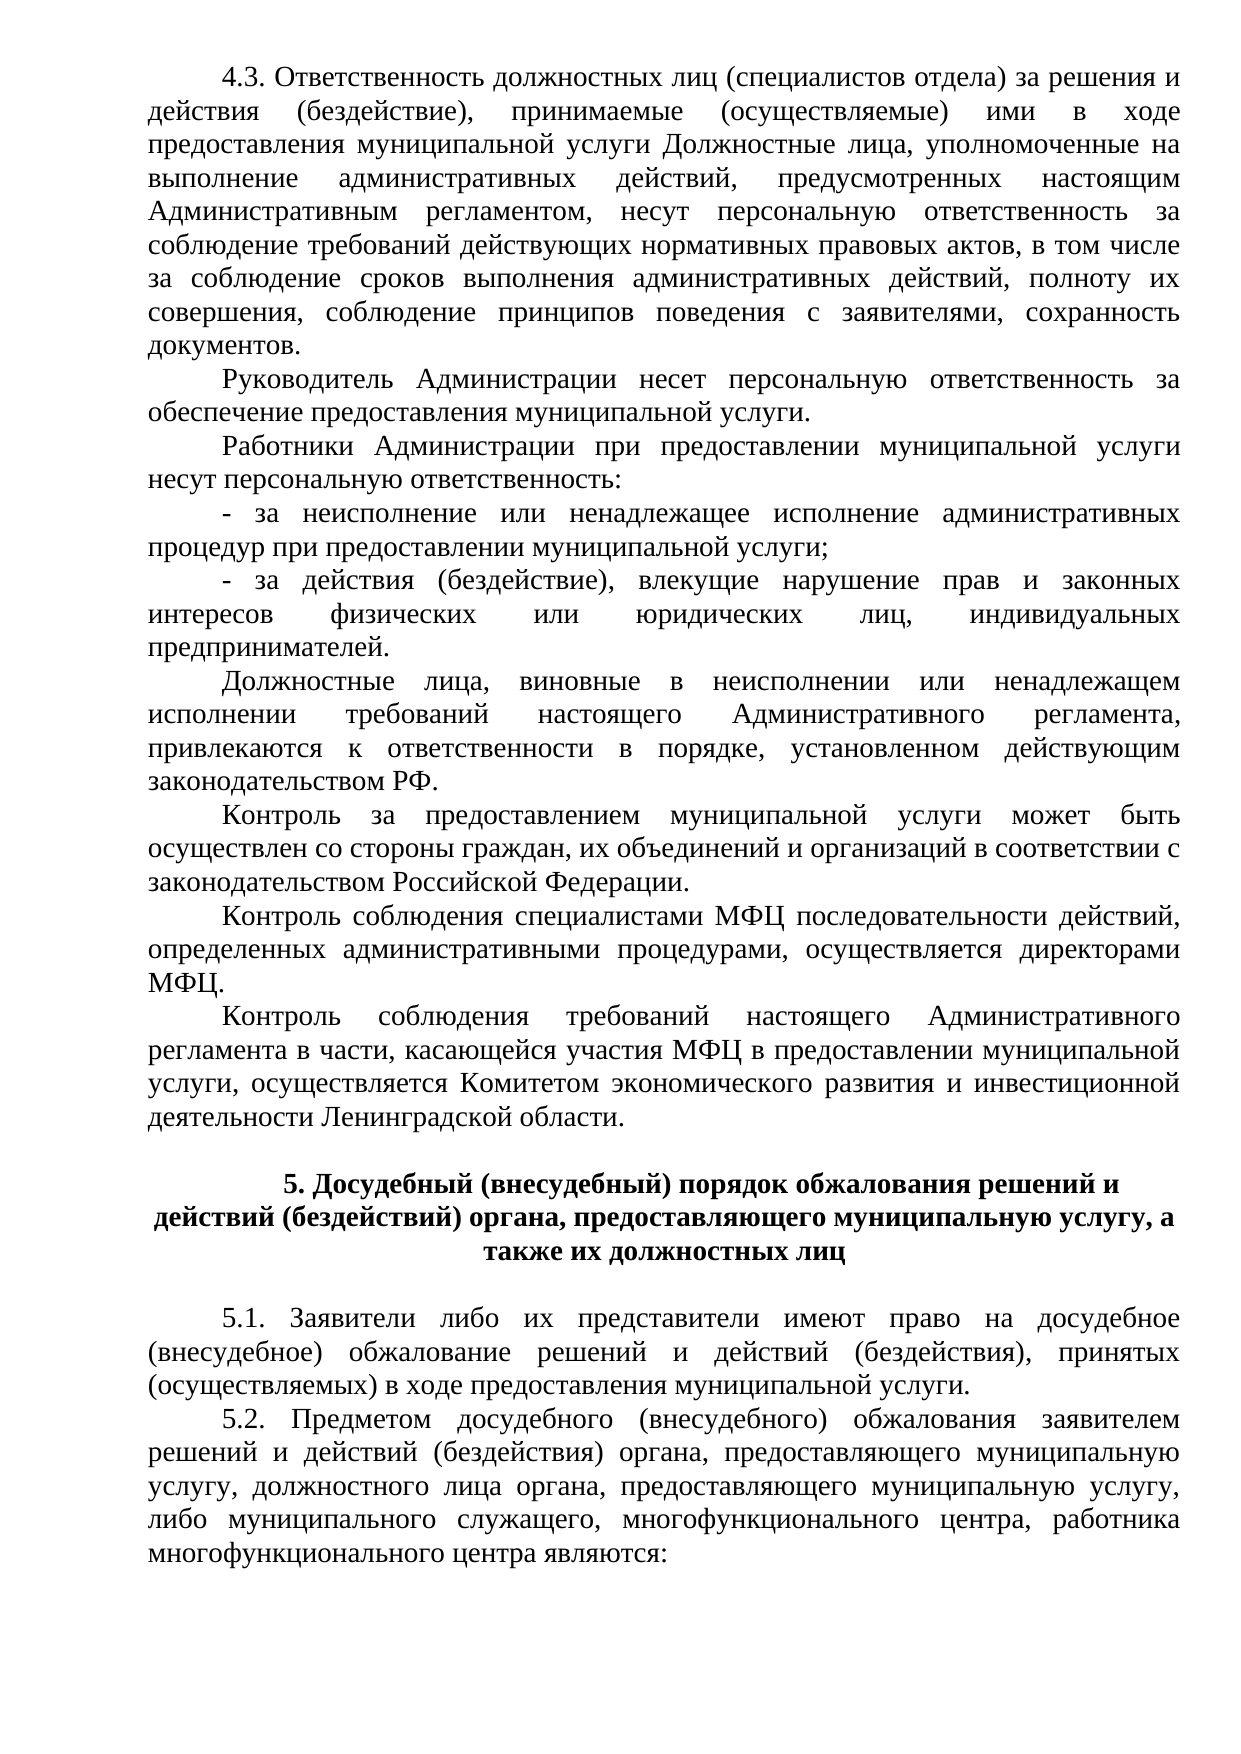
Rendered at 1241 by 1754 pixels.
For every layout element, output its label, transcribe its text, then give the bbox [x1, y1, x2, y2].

text Контроль соблюдения требований настоящего Административного регламента в части, касающейся участия МФЦ в предоставлении муниципальной услуги, осуществляется Комитетом экономического развития и инвестиционной деятельности Ленинградской области. [148, 998, 1181, 1132]
text - за действия (бездействие), влекущие нарушение прав и законных интересов физических или юридических лиц, индивидуальных предпринимателей. [148, 562, 1181, 663]
text 5.1. Заявители либо их представители имеют право на досудебное (внесудебное) обжалование решений и действий (бездействия), принятых (осуществляемых) в ходе предоставления муниципальной услуги. [148, 1300, 1181, 1401]
text Контроль за предоставлением муниципальной услуги может быть осуществлен со стороны граждан, их объединений и организаций в соответствии с законодательством Российской Федерации. [148, 797, 1181, 898]
text Работники Администрации при предоставлении муниципальной услуги несут персональную ответственность: [148, 428, 1181, 495]
text 5.2. Предметом досудебного (внесудебного) обжалования заявителем решений и действий (бездействия) органа, предоставляющего муниципальную услугу, должностного лица органа, предоставляющего муниципальную услугу, либо муниципального служащего, многофункционального центра, работника многофункционального центра являются: [148, 1401, 1181, 1568]
text - за неисполнение или ненадлежащее исполнение административных процедур при предоставлении муниципальной услуги; [148, 495, 1181, 562]
text 4.3. Ответственность должностных лиц (специалистов отдела) за решения и действия (бездействие), принимаемые (осуществляемые) ими в ходе предоставления муниципальной услуги Должностные лица, уполномоченные на выполнение административных действий, предусмотренных настоящим Административным регламентом, несут персональную ответственность за соблюдение требований действующих нормативных правовых актов, в том числе за соблюдение сроков выполнения административных действий, полноту их совершения, соблюдение принципов поведения с заявителями, сохранность документов. [148, 59, 1181, 361]
text 5. Досудебный (внесудебный) порядок обжалования решений и действий (бездействий) органа, предоставляющего муниципальную услугу, а также их должностных лиц [148, 1166, 1181, 1267]
text Контроль соблюдения специалистами МФЦ последовательности действий, определенных административными процедурами, осуществляется директорами МФЦ. [148, 898, 1181, 998]
text Руководитель Администрации несет персональную ответственность за обеспечение предоставления муниципальной услуги. [148, 361, 1181, 428]
text Должностные лица, виновные в неисполнении или ненадлежащем исполнении требований настоящего Административного регламента, привлекаются к ответственности в порядке, установленном действующим законодательством РФ. [148, 663, 1181, 797]
